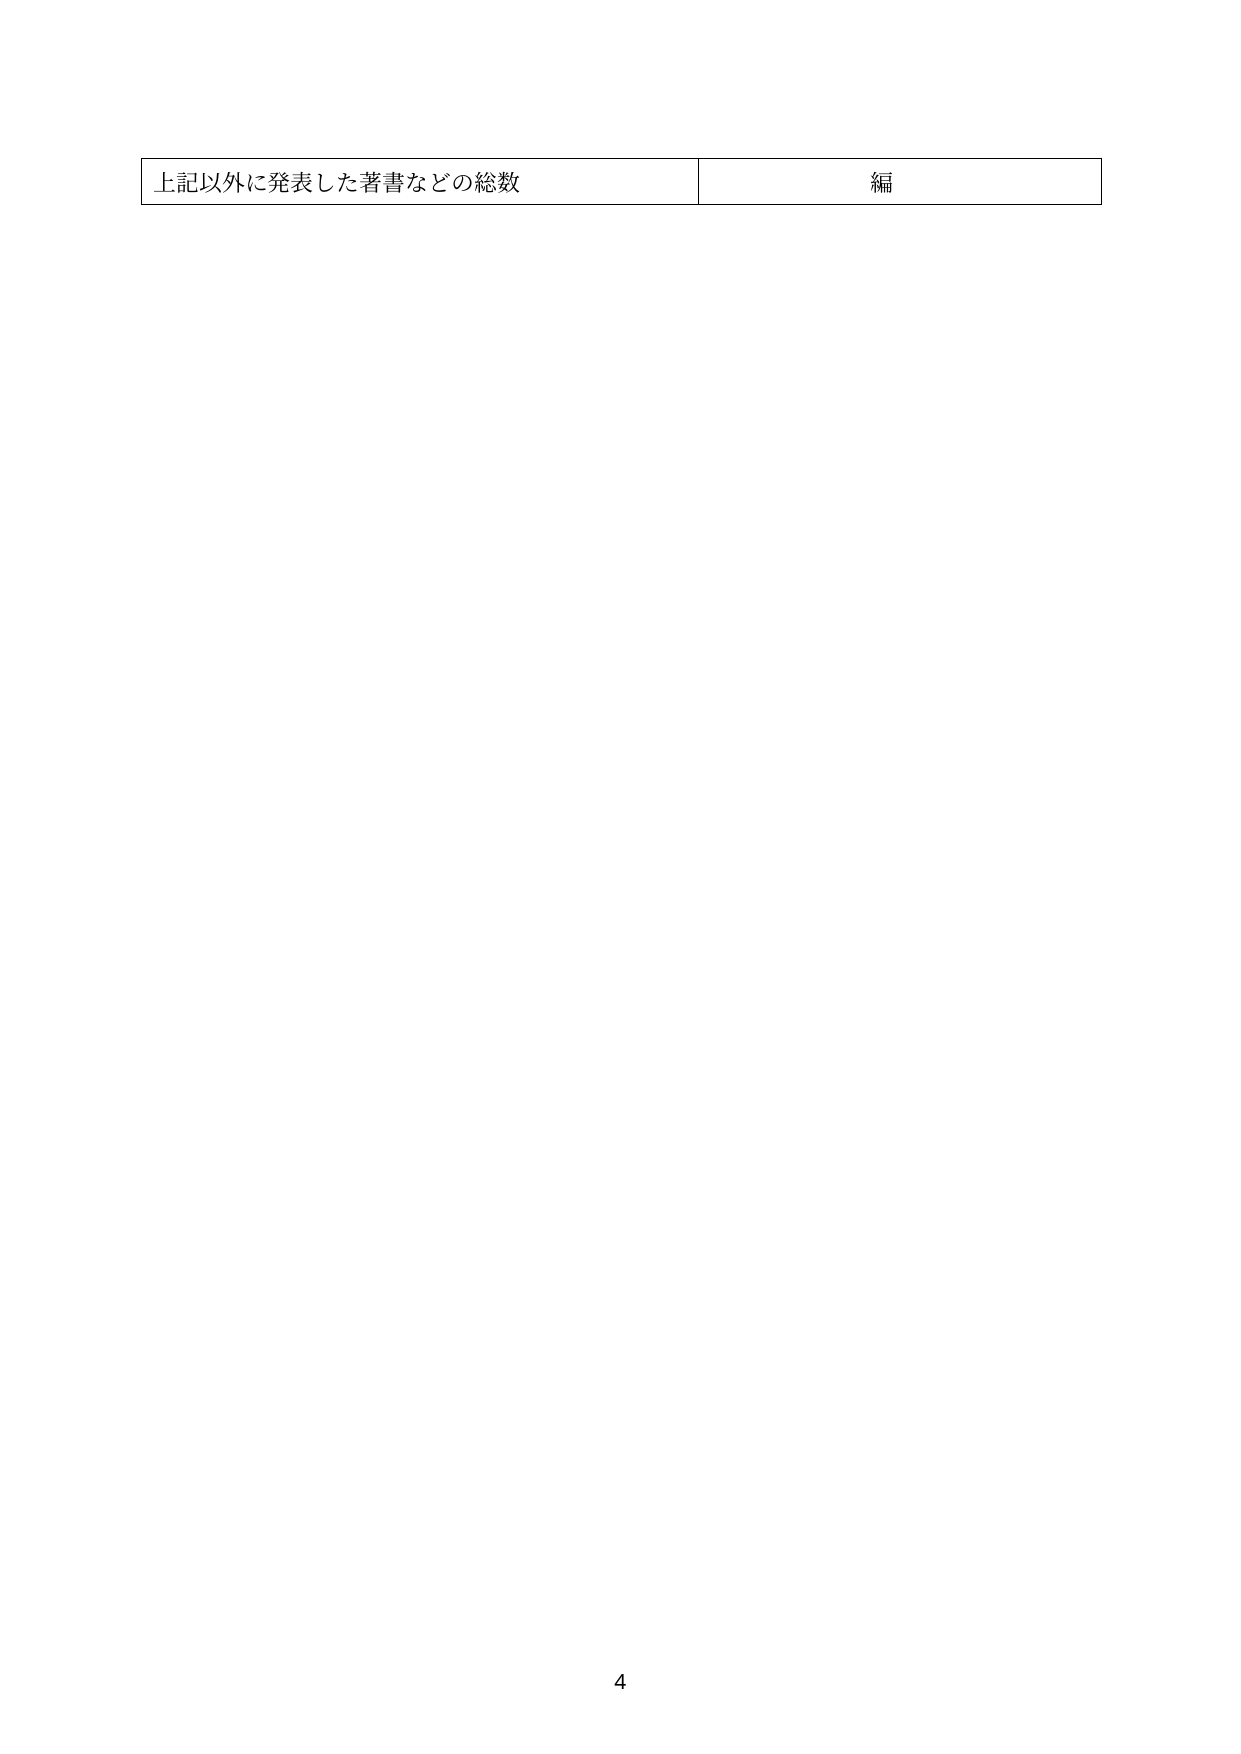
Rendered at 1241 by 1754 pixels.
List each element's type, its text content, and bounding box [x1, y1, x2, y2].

table_cell 編 [699, 159, 1101, 204]
table_cell 上記以外に発表した著書などの総数 [142, 159, 698, 204]
